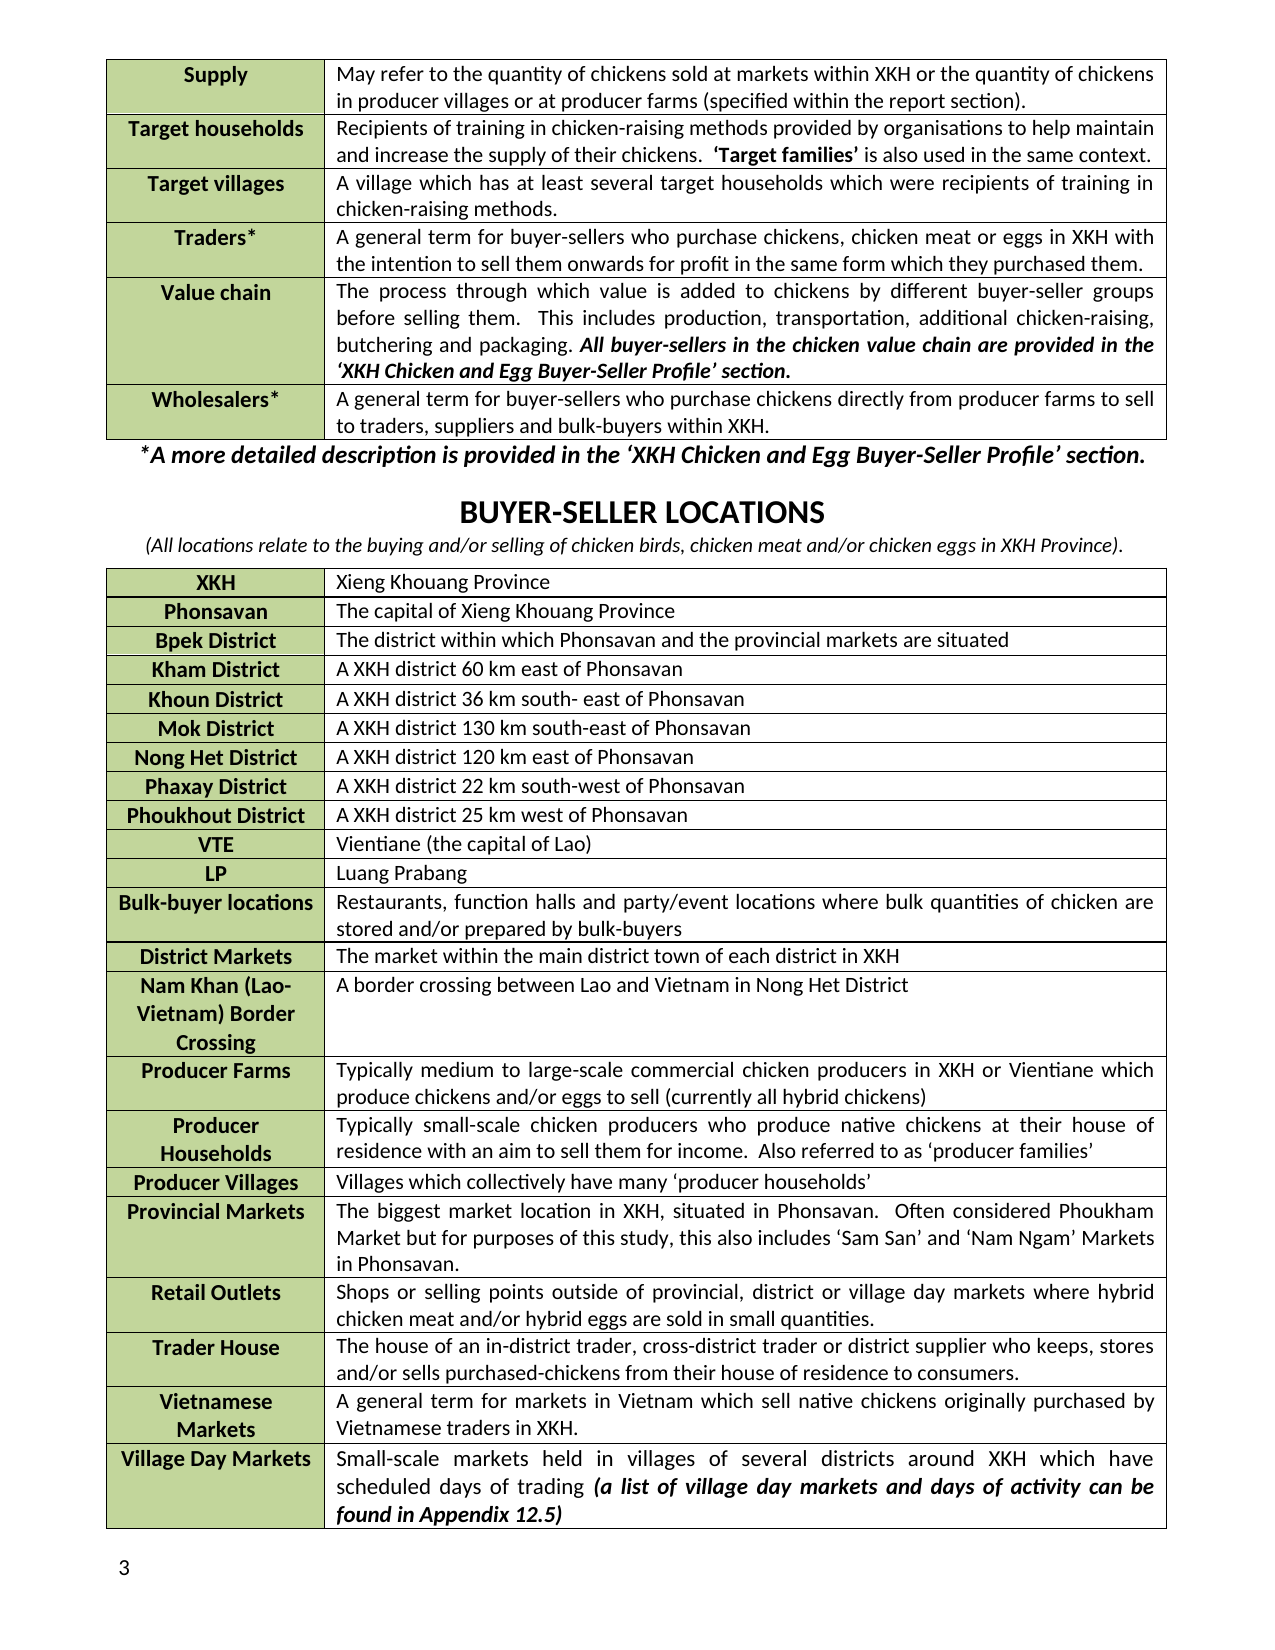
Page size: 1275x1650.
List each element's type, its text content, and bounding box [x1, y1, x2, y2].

table_cell Trader House [107, 1333, 324, 1386]
text (All locations relate to the buying and/or selling of chicken birds, chicken meat and/or chicken eggs in XKH Province). [88, 532, 1181, 557]
table_cell VTE [107, 830, 324, 858]
table_cell A XKH district 22 km south-west of Phonsavan [325, 772, 1166, 800]
table_cell Khoun District [107, 685, 324, 713]
table_cell Small-scale markets held in villages of several districts around XKH which have scheduled days of trading (a list of village day markets and days of activity can be found in Appendix 12.5) [325, 1444, 1166, 1528]
table_cell Village Day Markets [107, 1444, 324, 1528]
table_cell Luang Prabang [325, 859, 1166, 887]
table_cell Wholesalers* [107, 385, 324, 439]
table_cell Typically medium to large-scale commercial chicken producers in XKH or Vientiane which produce chickens and/or eggs to sell (currently all hybrid chickens) [325, 1057, 1166, 1110]
table_cell Phoukhout District [107, 801, 324, 829]
table_cell Phaxay District [107, 772, 324, 800]
table_cell Supply [107, 60, 324, 113]
table_header XKH [107, 569, 324, 596]
table_header Xieng Khouang Province [325, 569, 1166, 596]
table_cell Target villages [107, 169, 324, 222]
table_cell A general term for buyer-sellers who purchase chickens, chicken meat or eggs in XKH with the intention to sell them onwards for profit in the same form which they purchased them. [325, 223, 1166, 277]
table_cell Bulk-buyer locations [107, 888, 324, 941]
table_cell May refer to the quantity of chickens sold at markets within XKH or the quantity of chickens in producer villages or at producer farms (specified within the report section). [325, 60, 1166, 113]
table_cell Phonsavan [107, 598, 324, 626]
table_cell Kham District [107, 656, 324, 684]
table_cell Vientiane (the capital of Lao) [325, 830, 1166, 858]
table_cell Mok District [107, 714, 324, 742]
table_cell The market within the main district town of each district in XKH [325, 943, 1166, 971]
table_cell A border crossing between Lao and Vietnam in Nong Het District [325, 972, 1166, 1056]
table_cell Target households [107, 115, 324, 168]
table_cell The district within which Phonsavan and the provincial markets are situated [325, 627, 1166, 654]
table_cell Restaurants, function halls and party/event locations where bulk quantities of chicken are stored and/or prepared by bulk-buyers [325, 888, 1166, 941]
table_cell The house of an in-district trader, cross-district trader or district supplier who keeps, stores and/or sells purchased-chickens from their house of residence to consumers. [325, 1333, 1166, 1386]
table_cell Villages which collectively have many ‘producer households’ [325, 1168, 1166, 1196]
table_cell Provincial Markets [107, 1197, 324, 1277]
table_cell A general term for buyer-sellers who purchase chickens directly from producer farms to sell to traders, suppliers and bulk-buyers within XKH. [325, 385, 1166, 439]
table_cell The process through which value is added to chickens by different buyer-seller groups before selling them. This includes production, transportation, additional chicken-raising, butchering and packaging. All buyer-sellers in the chicken value chain are provided in the ‘XKH Chicken and Egg Buyer-Seller Profile’ section. [325, 278, 1166, 384]
table_cell A XKH district 120 km east of Phonsavan [325, 743, 1166, 771]
table_cell A XKH district 60 km east of Phonsavan [325, 656, 1166, 684]
table_cell Vietnamese Markets [107, 1387, 324, 1443]
table_cell Recipients of training in chicken-raising methods provided by organisations to help maintain and increase the supply of their chickens. ‘Target families’ is also used in the same context. [325, 115, 1166, 168]
table_cell Typically small-scale chicken producers who produce native chickens at their house of residence with an aim to sell them for income. Also referred to as ‘producer families’ [325, 1111, 1166, 1167]
table_cell The biggest market location in XKH, situated in Phonsavan. Often considered Phoukham Market but for purposes of this study, this also includes ‘Sam San’ and ‘Nam Ngam’ Markets in Phonsavan. [325, 1197, 1166, 1277]
table_cell Traders* [107, 223, 324, 277]
table_cell A village which has at least several target households which were recipients of training in chicken-raising methods. [325, 169, 1166, 222]
table_cell Nong Het District [107, 743, 324, 771]
table_cell Value chain [107, 278, 324, 384]
text *A more detailed description is provided in the ‘XKH Chicken and Egg Buyer-Seller Profile’ section. [118, 440, 1167, 470]
text BUYER-SELLER LOCATIONS [118, 491, 1167, 532]
table_cell A general term for markets in Vietnam which sell native chickens originally purchased by Vietnamese traders in XKH. [325, 1387, 1166, 1443]
table_cell Retail Outlets [107, 1278, 324, 1332]
table_cell The capital of Xieng Khouang Province [325, 598, 1166, 626]
table_cell LP [107, 859, 324, 887]
table_cell Bpek District [107, 627, 324, 654]
table_cell A XKH district 25 km west of Phonsavan [325, 801, 1166, 829]
table_cell A XKH district 36 km south- east of Phonsavan [325, 685, 1166, 713]
table_cell Shops or selling points outside of provincial, district or village day markets where hybrid chicken meat and/or hybrid eggs are sold in small quantities. [325, 1278, 1166, 1332]
table_cell Producer Villages [107, 1168, 324, 1196]
table_cell District Markets [107, 943, 324, 971]
table_cell A XKH district 130 km south-east of Phonsavan [325, 714, 1166, 742]
table_cell Producer Farms [107, 1057, 324, 1110]
table_cell Producer Households [107, 1111, 324, 1167]
table_cell Nam Khan (Lao-Vietnam) Border Crossing [107, 972, 324, 1056]
